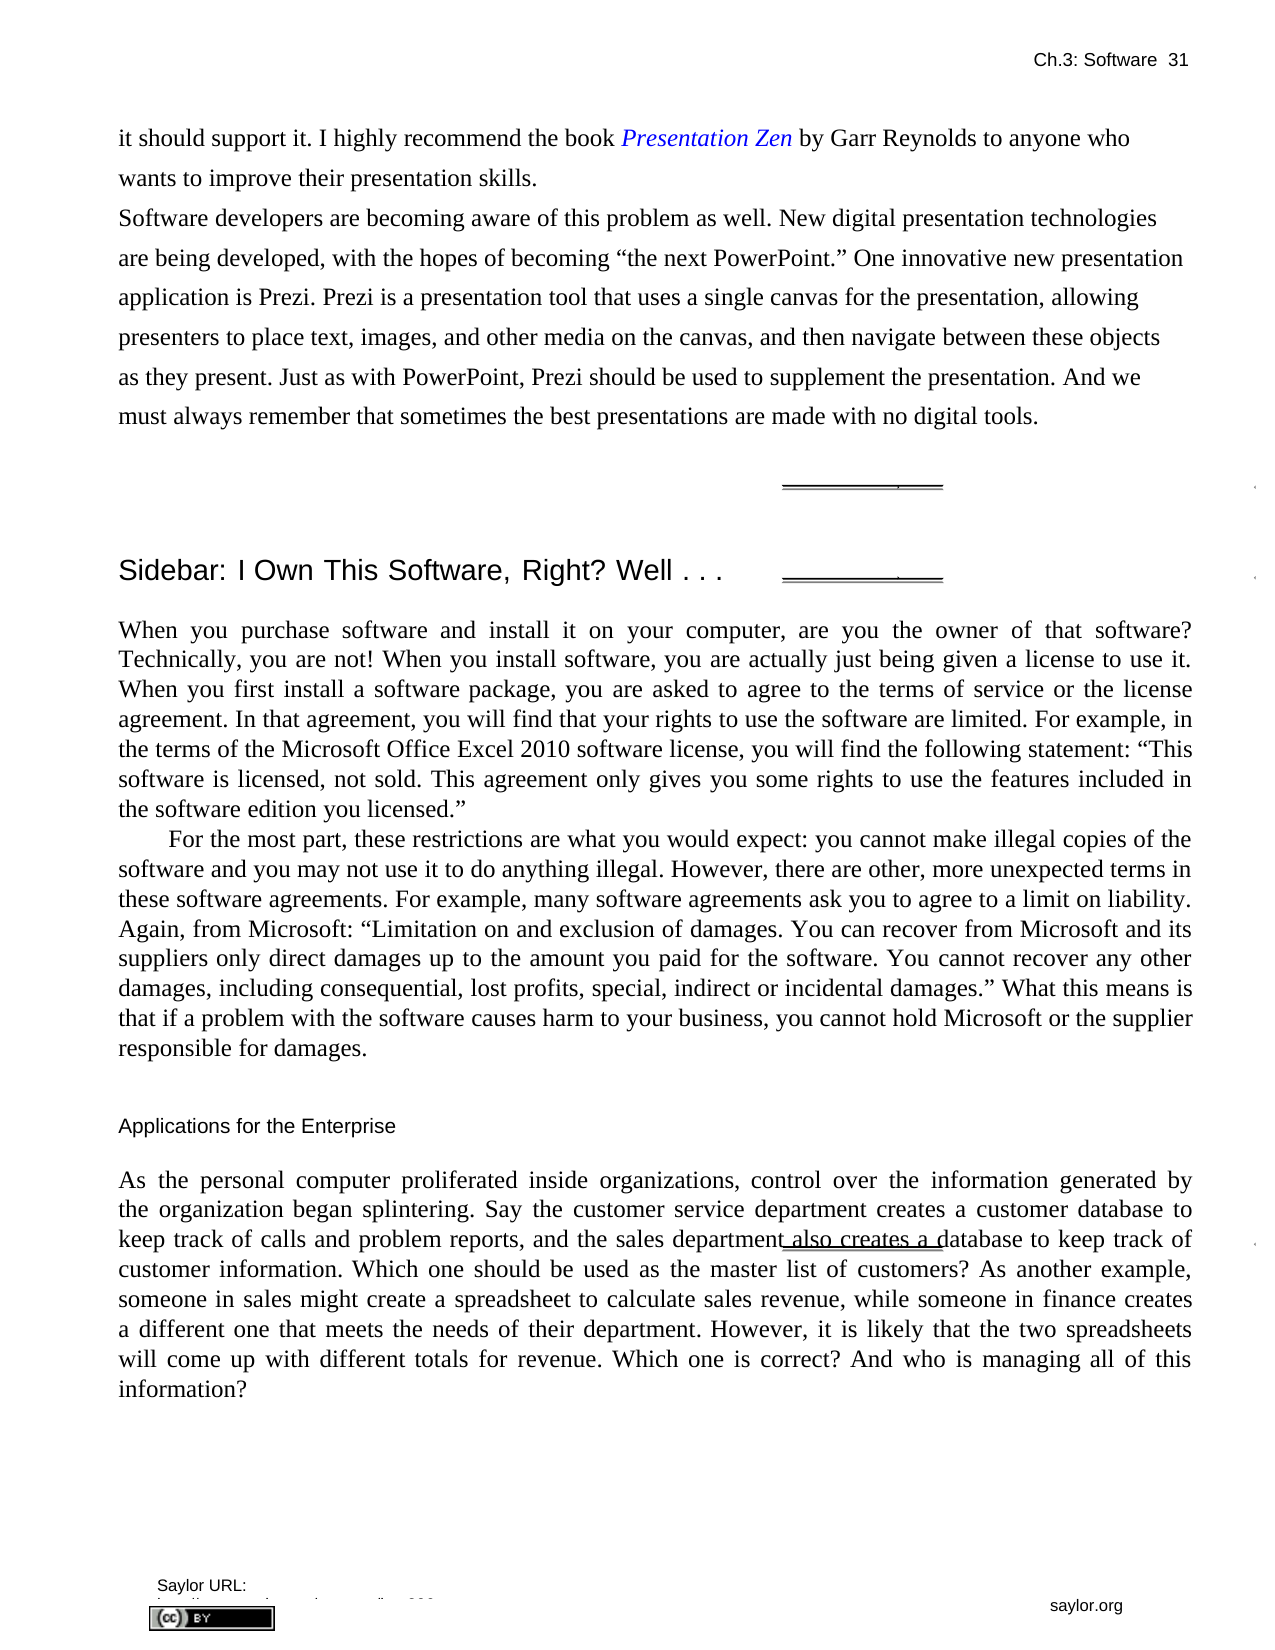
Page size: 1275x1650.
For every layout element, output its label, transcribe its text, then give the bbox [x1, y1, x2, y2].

text Applications for the Enterprise [118, 1114, 401, 1138]
picture [149, 1606, 275, 1631]
text Sidebar: I Own This Software, Right? Well . . . [118, 553, 732, 587]
text Software developers are becoming aware of this problem as well. New digital presentation technologies [118, 203, 1162, 231]
text For the most part, these restrictions are what you would expect: you cannot make illegal copies of the software and you may not use it to do anything illegal. However, there are other, more unexpected terms in these software agreements. For example, many software agreements ask you to agree to a limit on liability. Again, from Microsoft: “Limitation on and exclusion of damages. You can recover from Microsoft and its suppliers only direct damages up to the amount you paid for the software. You cannot recover any other damages, including consequential, lost profits, special, indirect or incidental damages.” What this means is that if a problem with the software causes harm to your business, you cannot hold Microsoft or the supplier responsible for damages. [118, 824, 1193, 1062]
text are being developed, with the hopes of becoming “the next PowerPoint.” One innovative new presentation application is Prezi. Prezi is a presentation tool that uses a single canvas for the presentation, allowing presenters to place text, images, and other media on the canvas, and then navigate between these objects [118, 243, 1189, 351]
text Ch.3: Software 31 [108, 48, 1188, 69]
text it should support it. I highly recommend the book Presentation Zen by Garr Reynolds to anyone who wants to improve their presentation skills. [118, 123, 1136, 191]
text When you purchase software and install it on your computer, are you the owner of that software? Technically, you are not! When you install software, you are actually just being given a license to use it. When you first install a software package, you are asked to agree to the terms of service or the license agreement. In that agreement, you will find that your rights to use the software are limited. For example, in the terms of the Microsoft Office Excel 2010 software license, you will find the following statement: “This software is licensed, not sold. This agreement only gives you some rights to use the features included in the software edition you licensed.” [118, 615, 1193, 823]
text as they present. Just as with PowerPoint, Prezi should be used to supplement the presentation. And we must always remember that sometimes the best presentations are made with no digital tools. [118, 362, 1146, 430]
text As the personal computer proliferated inside organizations, control over the information generated by the organization began splintering. Say the customer service department creates a customer database to keep track of calls and problem reports, and the sales department also creates a database to keep track of customer information. Which one should be used as the master list of customers? As another example, someone in sales might create a spreadsheet to calculate sales revenue, while someone in finance creates a different one that meets the needs of their department. However, it is likely that the two spreadsheets will come up with different totals for revenue. Which one is correct? And who is managing all of this information? [118, 1165, 1193, 1403]
